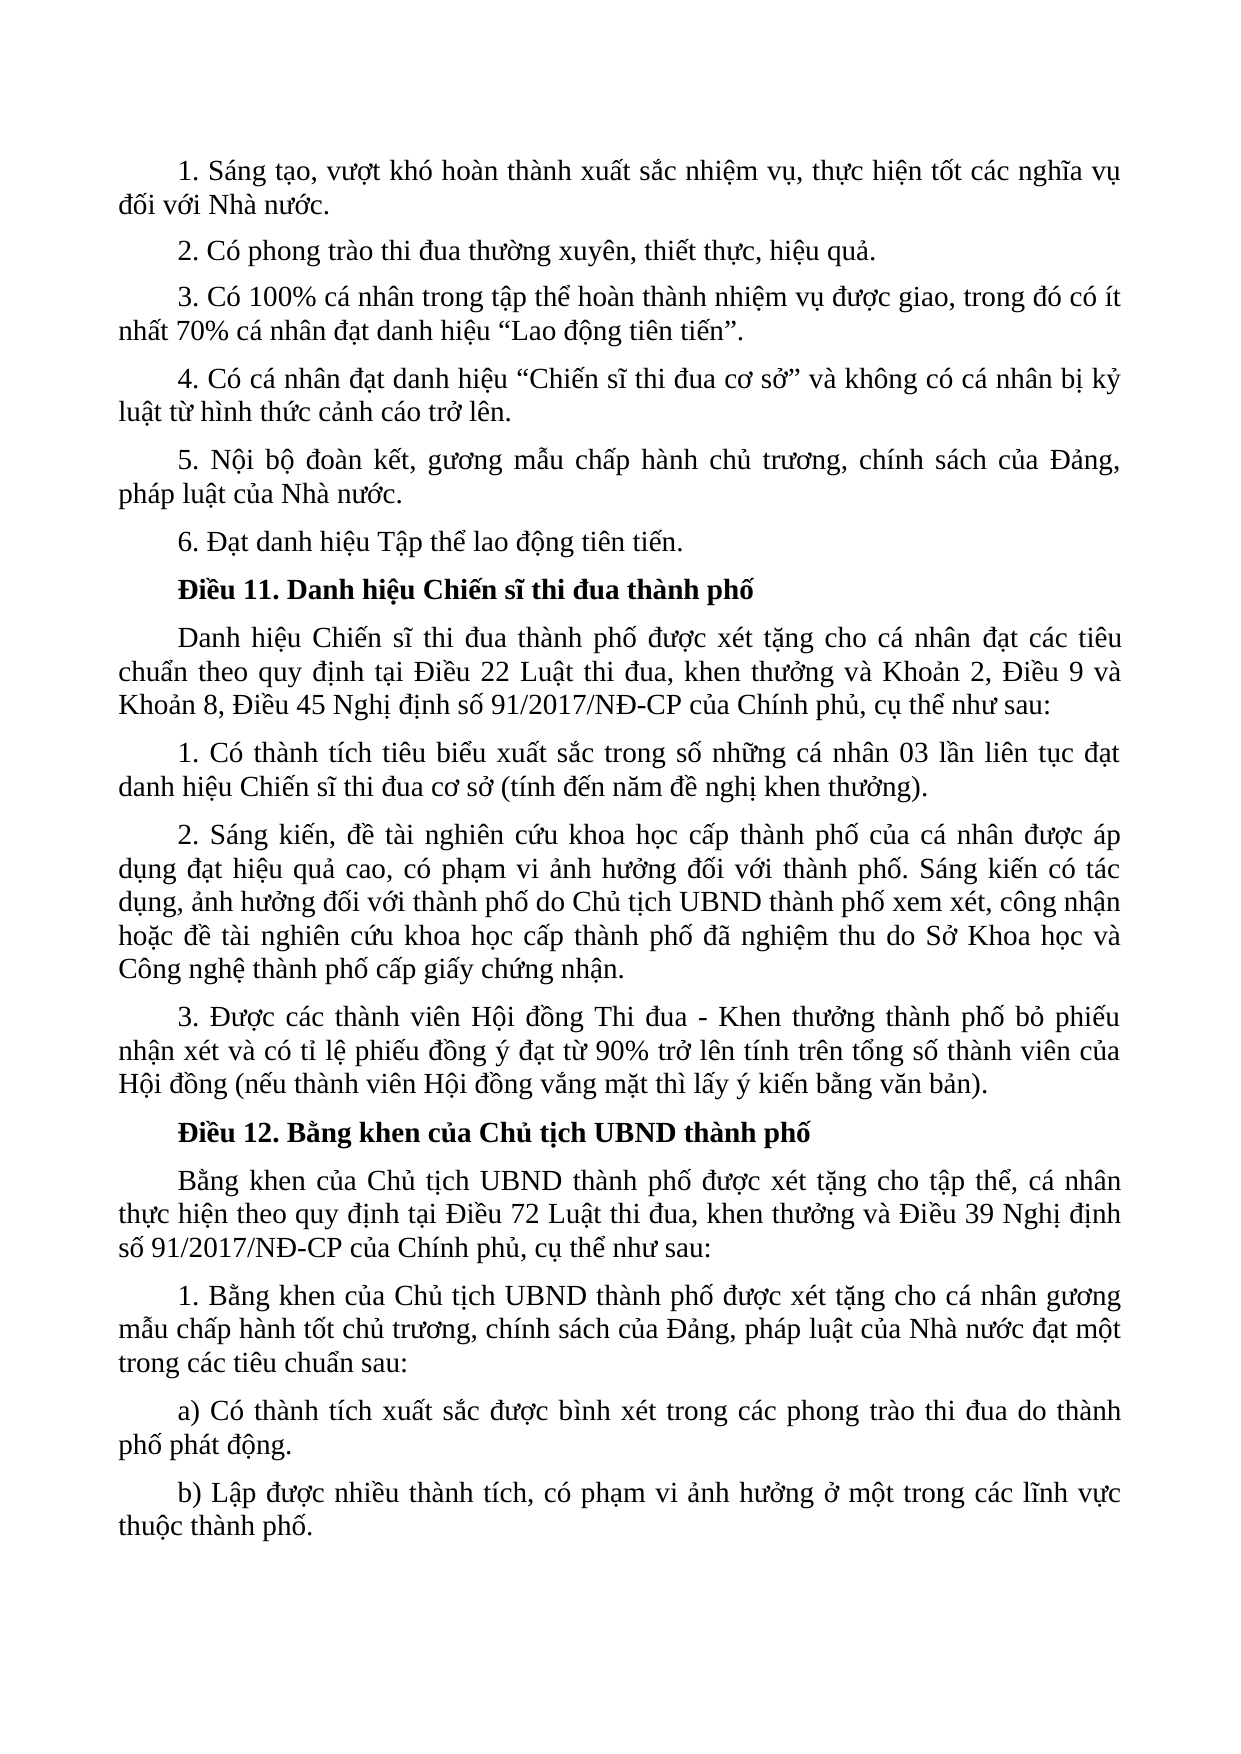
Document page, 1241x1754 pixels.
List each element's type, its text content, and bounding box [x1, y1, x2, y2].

text 1. Có thành tích tiêu biểu xuất sắc trong số những cá nhân 03 lần liên tục đạt danh hiệu Chiến sĩ thi đua cơ sở (tính đến năm đề nghị khen thưởng). [118, 736, 1122, 803]
text Điều 11. Danh hiệu Chiến sĩ thi đua thành phố [118, 572, 1122, 606]
text Bằng khen của Chủ tịch UBND thành phố được xét tặng cho tập thể, cá nhân thực hiện theo quy định tại Điều 72 Luật thi đua, khen thưởng và Điều 39 Nghị định số 91/2017/NĐ-CP của Chính phủ, cụ thể như sau: [118, 1163, 1122, 1263]
text 1. Sáng tạo, vượt khó hoàn thành xuất sắc nhiệm vụ, thực hiện tốt các nghĩa vụ đối với Nhà nước. [118, 153, 1122, 221]
text 2. Sáng kiến, đề tài nghiên cứu khoa học cấp thành phố của cá nhân được áp dụng đạt hiệu quả cao, có phạm vi ảnh hưởng đối với thành phố. Sáng kiến có tác dụng, ảnh hưởng đối với thành phố do Chủ tịch UBND thành phố xem xét, công nhận hoặc đề tài nghiên cứu khoa học cấp thành phố đã nghiệm thu do Sở Khoa học và Công nghệ thành phố cấp giấy chứng nhận. [118, 817, 1122, 985]
text 5. Nội bộ đoàn kết, gương mẫu chấp hành chủ trương, chính sách của Ðảng, pháp luật của Nhà nước. [118, 442, 1122, 509]
text 2. Có phong trào thi đua thường xuyên, thiết thực, hiệu quả. [118, 233, 1122, 267]
text 1. Bằng khen của Chủ tịch UBND thành phố được xét tặng cho cá nhân gương mẫu chấp hành tốt chủ trương, chính sách của Đảng, pháp luật của Nhà nước đạt một trong các tiêu chuẩn sau: [118, 1278, 1122, 1379]
text 6. Đạt danh hiệu Tập thể lao động tiên tiến. [118, 524, 1122, 558]
text 4. Có cá nhân đạt danh hiệu “Chiến sĩ thi đua cơ sở” và không có cá nhân bị kỷ luật từ hình thức cảnh cáo trở lên. [118, 361, 1122, 428]
text b) Lập được nhiều thành tích, có phạm vi ảnh hưởng ở một trong các lĩnh vực thuộc thành phố. [118, 1475, 1122, 1542]
text Điều 12. Bằng khen của Chủ tịch UBND thành phố [118, 1115, 1122, 1148]
text 3. Có 100% cá nhân trong tập thể hoàn thành nhiệm vụ được giao, trong đó có ít nhất 70% cá nhân đạt danh hiệu “Lao động tiên tiến”. [118, 279, 1122, 346]
text a) Có thành tích xuất sắc được bình xét trong các phong trào thi đua do thành phố phát động. [118, 1393, 1122, 1460]
text Danh hiệu Chiến sĩ thi đua thành phố được xét tặng cho cá nhân đạt các tiêu chuẩn theo quy định tại Điều 22 Luật thi đua, khen thưởng và Khoản 2, Điều 9 và Khoản 8, Điều 45 Nghị định số 91/2017/NĐ-CP của Chính phủ, cụ thể như sau: [118, 620, 1122, 721]
text 3. Được các thành viên Hội đồng Thi đua - Khen thưởng thành phố bỏ phiếu nhận xét và có tỉ lệ phiếu đồng ý đạt từ 90% trở lên tính trên tổng số thành viên của Hội đồng (nếu thành viên Hội đồng vắng mặt thì lấy ý kiến bằng văn bản). [118, 999, 1122, 1100]
